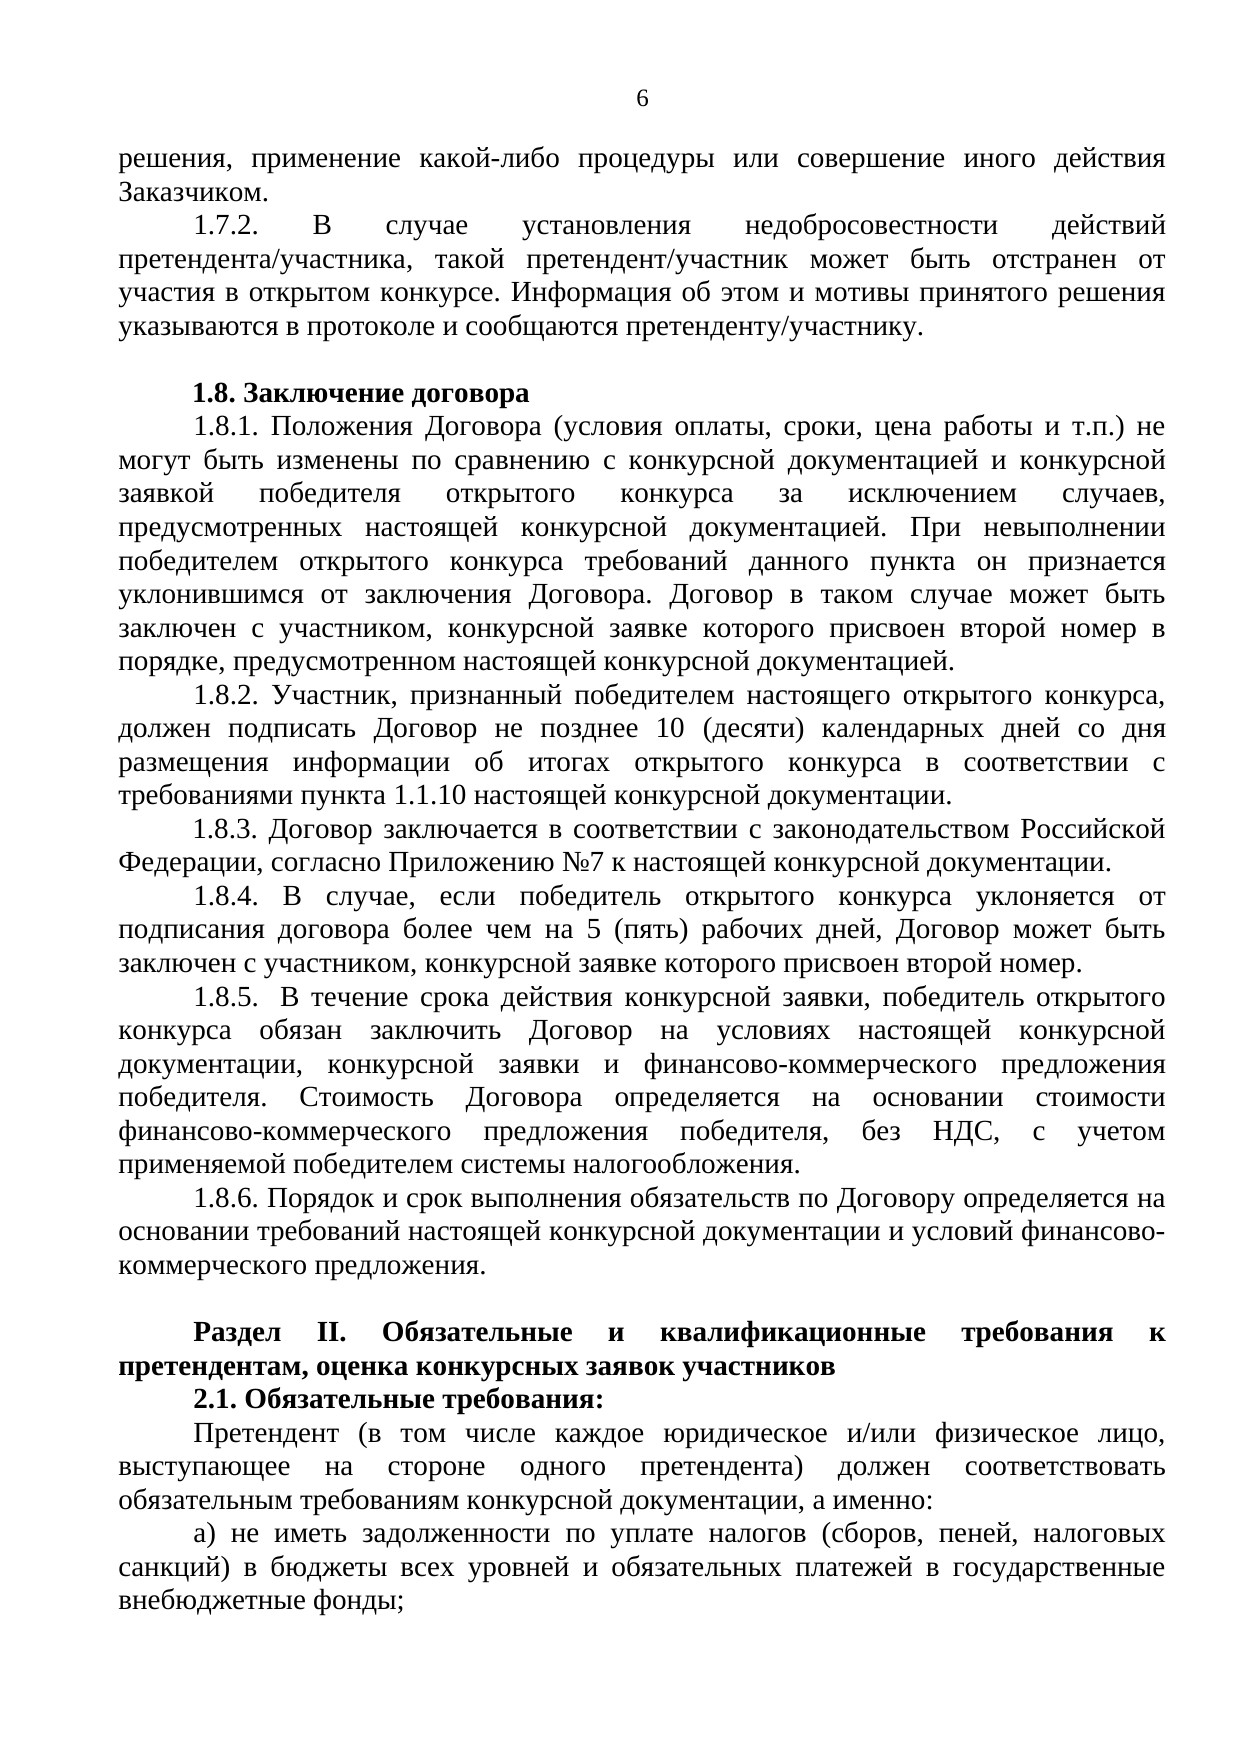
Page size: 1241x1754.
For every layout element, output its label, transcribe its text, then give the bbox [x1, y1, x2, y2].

text 1.8.1. Положения Договора (условия оплаты, сроки, цена работы и т.п.) не могут быть изменены по сравнению с конкурсной документацией и конкурсной заявкой победителя открытого конкурса за исключением случаев, предусмотренных настоящей конкурсной документацией. При невыполнении победителем открытого конкурса требований данного пункта он признается уклонившимся от заключения Договора. Договор в таком случае может быть заключен с участником, конкурсной заявке которого присвоен второй номер в порядке, предусмотренном настоящей конкурсной документацией. [118, 408, 1167, 677]
text а) не иметь задолженности по уплате налогов (сборов, пеней, налоговых санкций) в бюджеты всех уровней и обязательных платежей в государственные внебюджетные фонды; [118, 1515, 1167, 1616]
text Претендент (в том числе каждое юридическое и/или физическое лицо, выступающее на стороне одного претендента) должен соответствовать обязательным требованиям конкурсной документации, а именно: [118, 1415, 1167, 1515]
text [118, 140, 1167, 207]
text 1.7.2. В случае установления недобросовестности действий претендента/участника, такой претендент/участник может быть отстранен от участия в открытом конкурсе. Информация об этом и мотивы принятого решения указываются в протоколе и сообщаются претенденту/участнику. [118, 207, 1167, 341]
text 1.8.5. В течение срока действия конкурсной заявки, победитель открытого конкурса обязан заключить Договор на условиях настоящей конкурсной документации, конкурсной заявки и финансово-коммерческого предложения победителя. Стоимость Договора определяется на основании стоимости финансово-коммерческого предложения победителя, без НДС, с учетом применяемой победителем системы налогообложения. [118, 979, 1167, 1180]
text 1.8.3. Договор заключается в соответствии с законодательством Российской Федерации, согласно Приложению №7 к настоящей конкурсной документации. [118, 811, 1167, 878]
text 1.8.4. В случае, если победитель открытого конкурса уклоняется от подписания договора более чем на 5 (пять) рабочих дней, Договор может быть заключен с участником, конкурсной заявке которого присвоен второй номер. [118, 878, 1167, 979]
text 2.1. Обязательные требования: [118, 1381, 1167, 1415]
text 1.8.2. Участник, признанный победителем настоящего открытого конкурса, должен подписать Договор не позднее 10 (десяти) календарных дней со дня размещения информации об итогах открытого конкурса в соответствии с требованиями пункта 1.1.10 настоящей конкурсной документации. [118, 677, 1167, 811]
text Раздел II. Обязательные и квалификационные требования к претендентам, оценка конкурсных заявок участников [118, 1314, 1167, 1381]
subtitle 1.8. Заключение договора [178, 375, 1167, 408]
text 1.8.6. Порядок и срок выполнения обязательств по Договору определяется на основании требований настоящей конкурсной документации и условий финансово-коммерческого предложения. [118, 1180, 1167, 1281]
